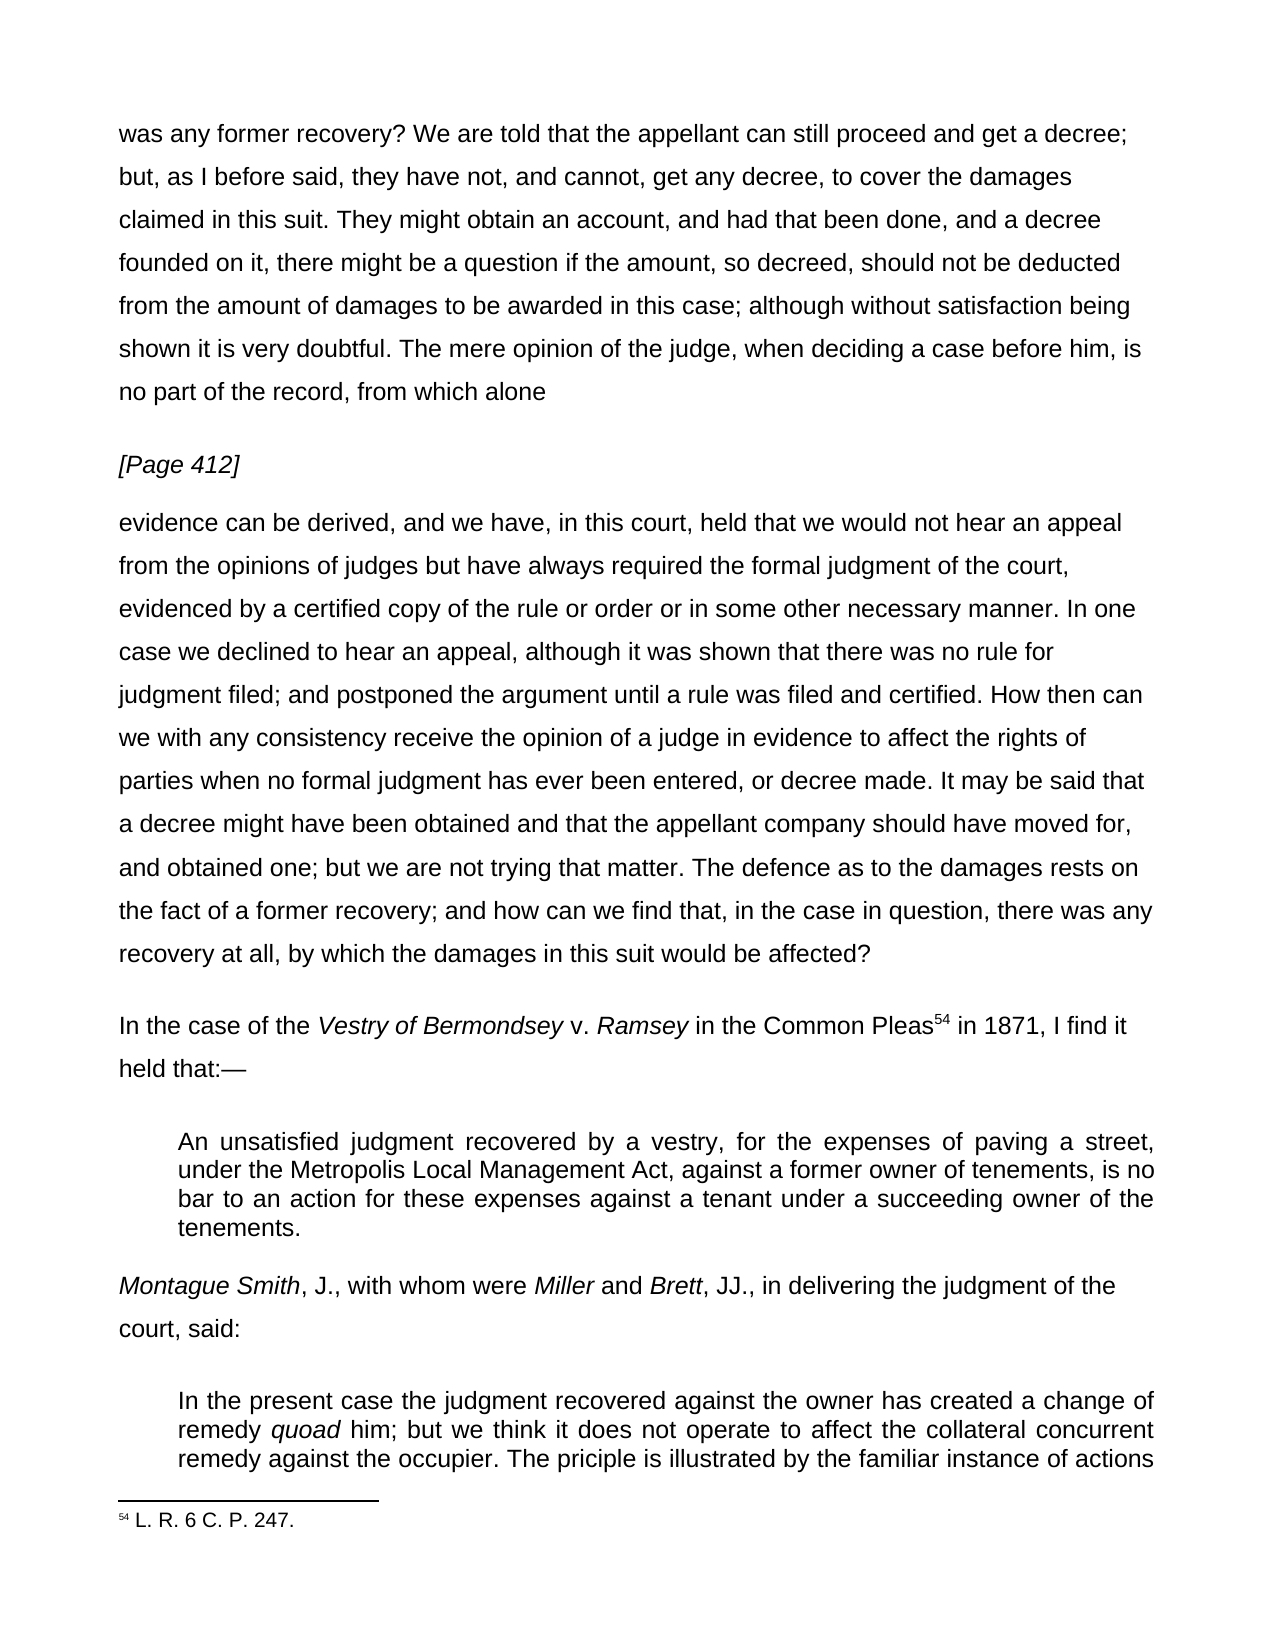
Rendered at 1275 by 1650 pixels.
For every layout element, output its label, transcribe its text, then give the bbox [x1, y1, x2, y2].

text Montague Smith, J., with whom were Miller and Brett, JJ., in delivering the judgment of the court, said: [118, 1271, 1156, 1342]
text In the case of the Vestry of Bermondsey v. Ramsey in the Common Pleas in 1871, I find it held that:— [118, 1011, 1156, 1083]
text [118, 118, 1156, 406]
text An unsatisfied judgment recovered by a vestry, for the expenses of paving a street, under the Metropolis Local Management Act, against a former owner of tenements, is no bar to an action for these expenses against a tenant under a succeeding owner of the tenements. [178, 1126, 1156, 1241]
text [178, 1386, 1156, 1472]
text evidence can be derived, and we have, in this court, held that we would not hear an appeal from the opinions of judges but have always required the formal judgment of the court, evidenced by a certified copy of the rule or order or in some other necessary manner. In one case we declined to hear an appeal, although it was shown that there was no rule for judgment filed; and postponed the argument until a rule was filed and certified. How then can we with any consistency receive the opinion of a judge in evidence to affect the rights of parties when no formal judgment has ever been entered, or decree made. It may be said that a decree might have been obtained and that the appellant company should have moved for, and obtained one; but we are not trying that matter. The defence as to the damages rests on the fact of a former recovery; and how can we find that, in the case in question, there was any recovery at all, by which the damages in this suit would be affected? [118, 507, 1156, 967]
text [Page 412] [118, 449, 1156, 478]
